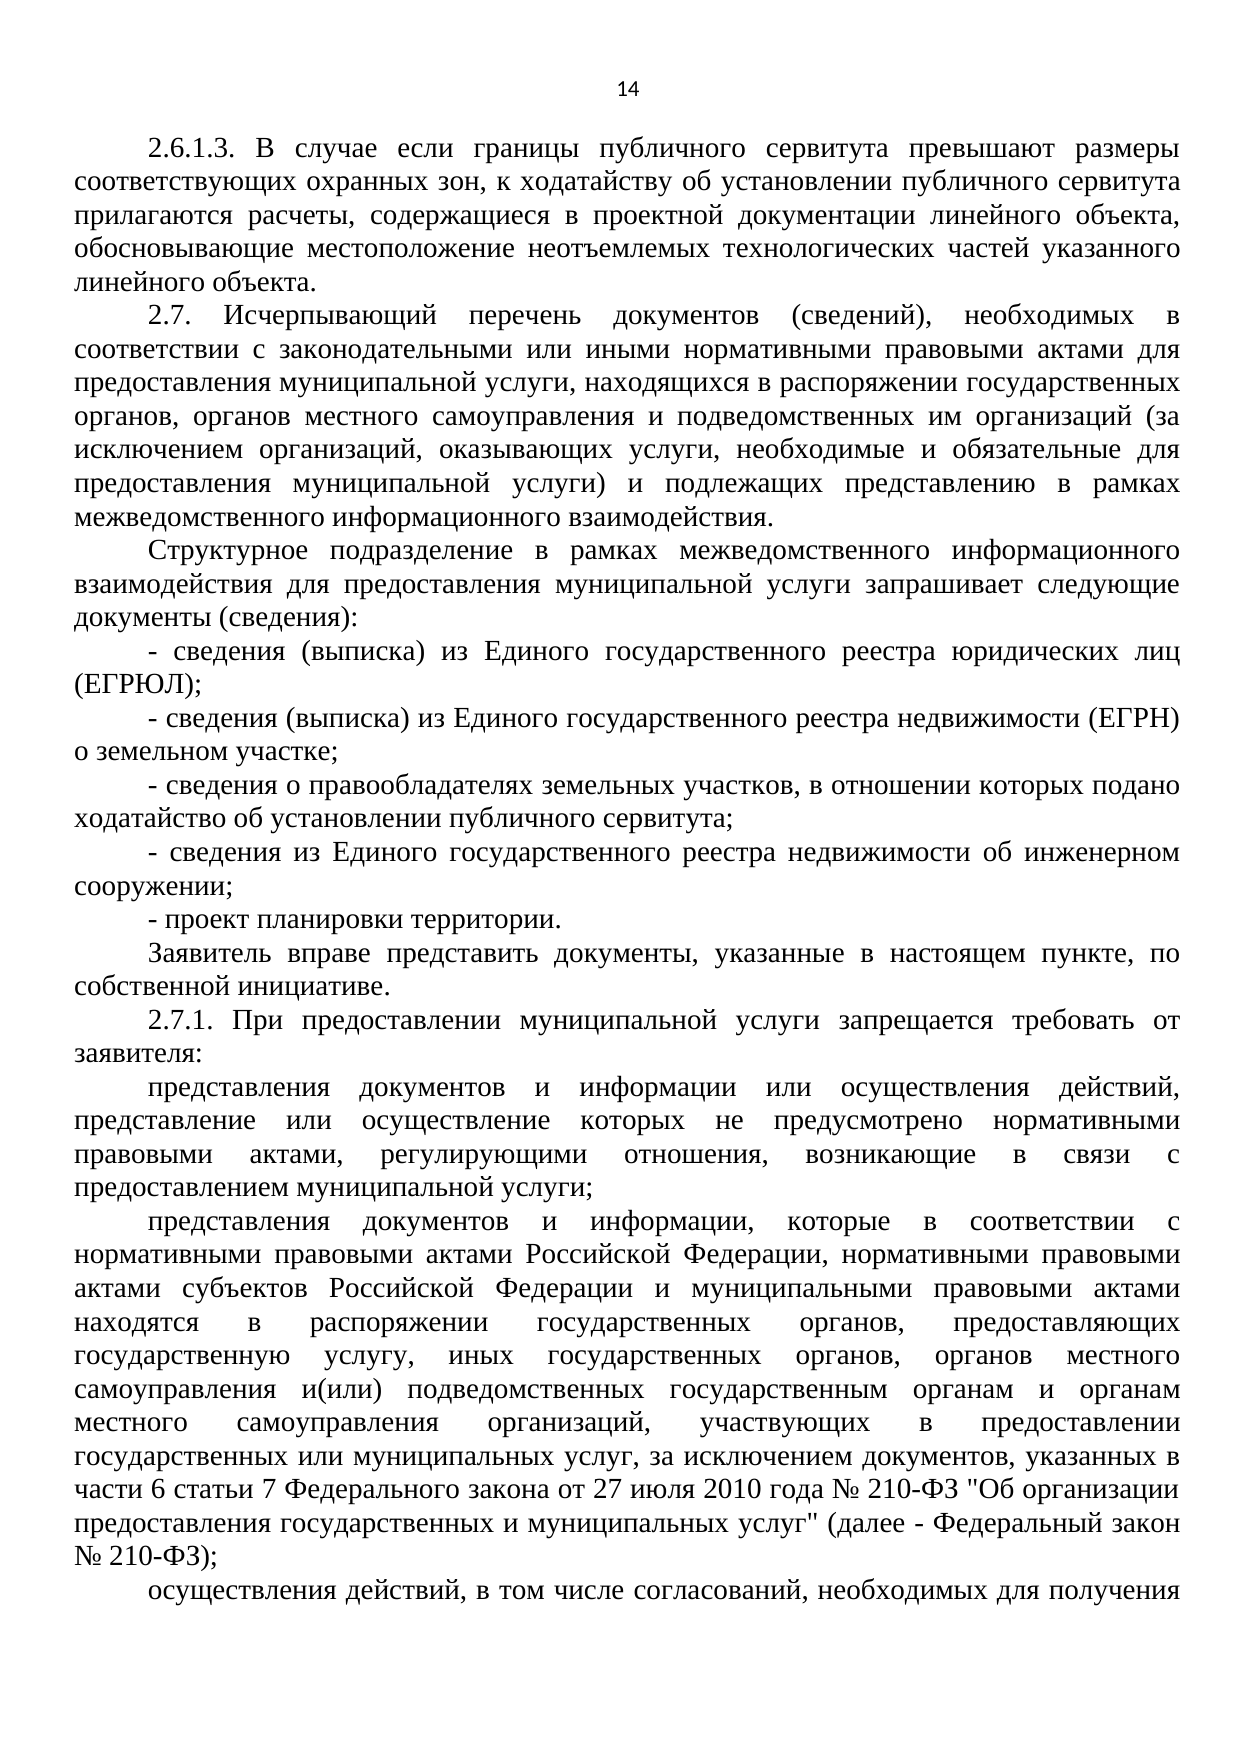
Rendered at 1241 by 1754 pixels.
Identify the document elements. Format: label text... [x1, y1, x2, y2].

text - сведения (выписка) из Единого государственного реестра юридических лиц (ЕГРЮЛ); [74, 633, 1181, 700]
text 2.7. Исчерпывающий перечень документов (сведений), необходимых в соответствии с законодательными или иными нормативными правовыми актами для предоставления муниципальной услуги, находящихся в распоряжении государственных органов, органов местного самоуправления и подведомственных им организаций (за исключением организаций, оказывающих услуги, необходимые и обязательные для предоставления муниципальной услуги) и подлежащих представлению в рамках межведомственного информационного взаимодействия. [74, 297, 1181, 532]
text Структурное подразделение в рамках межведомственного информационного взаимодействия для предоставления муниципальной услуги запрашивает следующие документы (сведения): [74, 532, 1181, 633]
text - сведения из Единого государственного реестра недвижимости об инженерном сооружении; [74, 834, 1181, 901]
text представления документов и информации, которые в соответствии с нормативными правовыми актами Российской Федерации, нормативными правовыми актами субъектов Российской Федерации и муниципальными правовыми актами находятся в распоряжении государственных органов, предоставляющих государственную услугу, иных государственных органов, органов местного самоуправления и(или) подведомственных государственным органам и органам местного самоуправления организаций, участвующих в предоставлении государственных или муниципальных услуг, за исключением документов, указанных в части 6 статьи 7 Федерального закона от 27 июля 2010 года № 210-ФЗ "Об организации предоставления государственных и муниципальных услуг" (далее - Федеральный закон № 210-ФЗ); [74, 1203, 1181, 1572]
text Заявитель вправе представить документы, указанные в настоящем пункте, по собственной инициативе. [74, 935, 1181, 1002]
text - проект планировки территории. [74, 901, 1181, 935]
text 2.6.1.3. В случае если границы публичного сервитута превышают размеры соответствующих охранных зон, к ходатайству об установлении публичного сервитута прилагаются расчеты, содержащиеся в проектной документации линейного объекта, обосновывающие местоположение неотъемлемых технологических частей указанного линейного объекта. [74, 130, 1181, 297]
text - сведения (выписка) из Единого государственного реестра недвижимости (ЕГРН) о земельном участке; [74, 700, 1181, 767]
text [74, 1572, 1181, 1606]
text 2.7.1. При предоставлении муниципальной услуги запрещается требовать от заявителя: [74, 1002, 1181, 1069]
text - сведения о правообладателях земельных участков, в отношении которых подано ходатайство об установлении публичного сервитута; [74, 767, 1181, 834]
text представления документов и информации или осуществления действий, представление или осуществление которых не предусмотрено нормативными правовыми актами, регулирующими отношения, возникающие в связи с предоставлением муниципальной услуги; [74, 1069, 1181, 1203]
